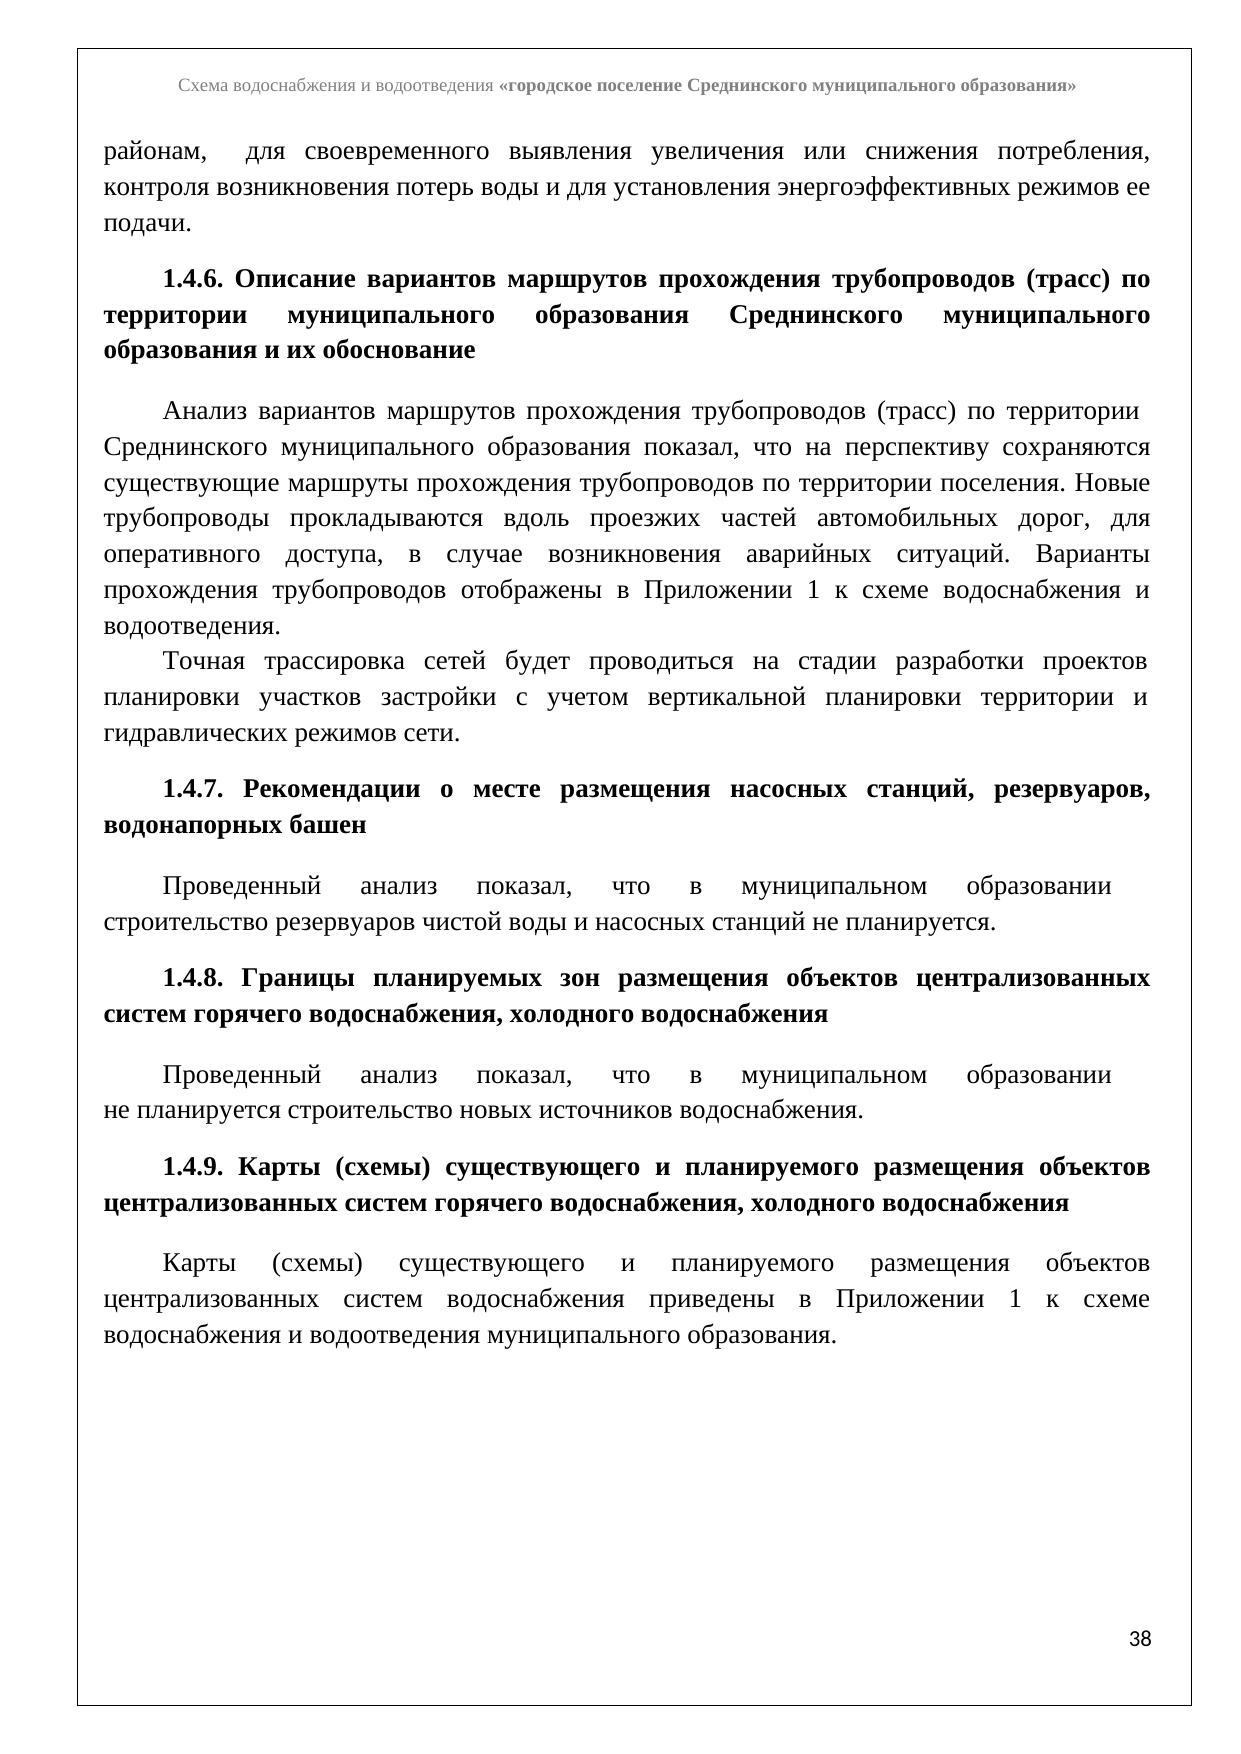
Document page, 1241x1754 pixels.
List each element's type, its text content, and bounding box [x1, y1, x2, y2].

subtitle 1.4.8. Границы планируемых зон размещения объектов централизованных систем горячего водоснабжения, холодного водоснабжения [103, 961, 1152, 1028]
subtitle 1.4.7. Рекомендации о месте размещения насосных станций, резервуаров, водонапорных башен [103, 772, 1152, 839]
text Проведенный анализ показал, что в муниципальном образовании строительство резервуаров чистой воды и насосных станций не планируется. [103, 869, 1152, 936]
text Анализ вариантов маршрутов прохождения трубопроводов (трасс) по территории Среднинского муниципального образования показал, что на перспективу сохраняются существующие маршруты прохождения трубопроводов по территории поселения. Новые трубопроводы прокладываются вдоль проезжих частей автомобильных дорог, для оперативного доступа, в случае возникновения аварийных ситуаций. Варианты прохождения трубопроводов отображены в Приложении 1 к схеме водоснабжения и водоотведения. [103, 394, 1152, 640]
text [103, 134, 1152, 237]
subtitle 1.4.9. Карты (схемы) существующего и планируемого размещения объектов централизованных систем горячего водоснабжения, холодного водоснабжения [103, 1150, 1152, 1217]
text Точная трассировка сетей будет проводиться на стадии разработки проектов планировки участков застройки с учетом вертикальной планировки территории и гидравлических режимов сети. [103, 644, 1149, 747]
text Проведенный анализ показал, что в муниципальном образовании не планируется строительство новых источников водоснабжения. [103, 1058, 1152, 1124]
subtitle 1.4.6. Описание вариантов маршрутов прохождения трубопроводов (трасс) по территории муниципального образования Среднинского муниципального образования и их обоснование [103, 262, 1152, 365]
text Карты (схемы) существующего и планируемого размещения объектов централизованных систем водоснабжения приведены в Приложении 1 к схеме водоснабжения и водоотведения муниципального образования. [103, 1246, 1152, 1349]
